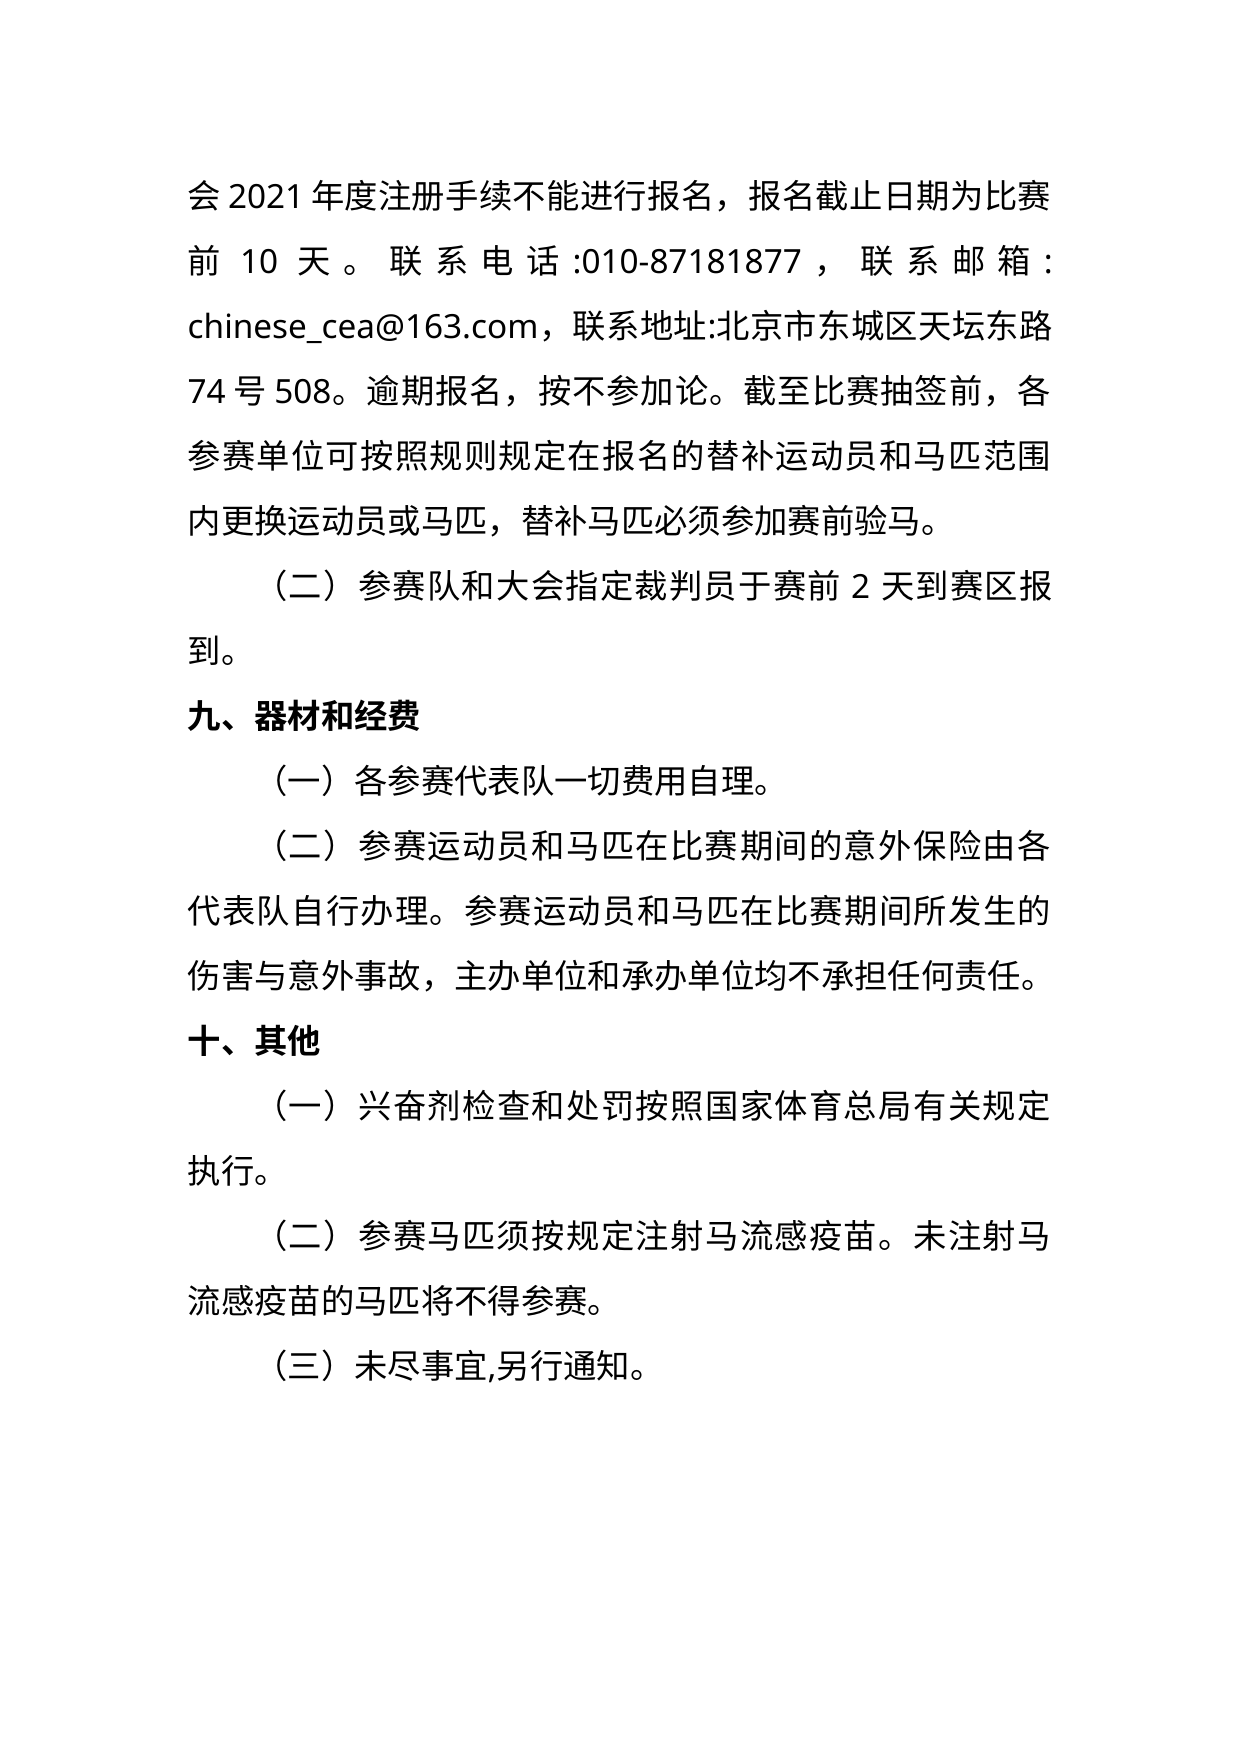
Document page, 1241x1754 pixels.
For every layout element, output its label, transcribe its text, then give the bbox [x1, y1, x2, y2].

text （一）各参赛代表队一切费用自理。 [187, 747, 1053, 812]
text （三）未尽事宜,另行通知。 [187, 1332, 1053, 1397]
text （二）参赛队和大会指定裁判员于赛前 2 天到赛区报到。 [187, 552, 1053, 682]
text （一）兴奋剂检查和处罚按照国家体育总局有关规定执行。 [187, 1072, 1053, 1202]
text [187, 162, 1053, 552]
text （二）参赛运动员和马匹在比赛期间的意外保险由各代表队自行办理。参赛运动员和马匹在比赛期间所发生的伤害与意外事故，主办单位和承办单位均不承担任何责任。 [187, 812, 1053, 1007]
text 九、器材和经费 [187, 682, 1053, 747]
text （二）参赛马匹须按规定注射马流感疫苗。未注射马流感疫苗的马匹将不得参赛。 [187, 1202, 1053, 1332]
text 十、其他 [187, 1007, 1053, 1072]
